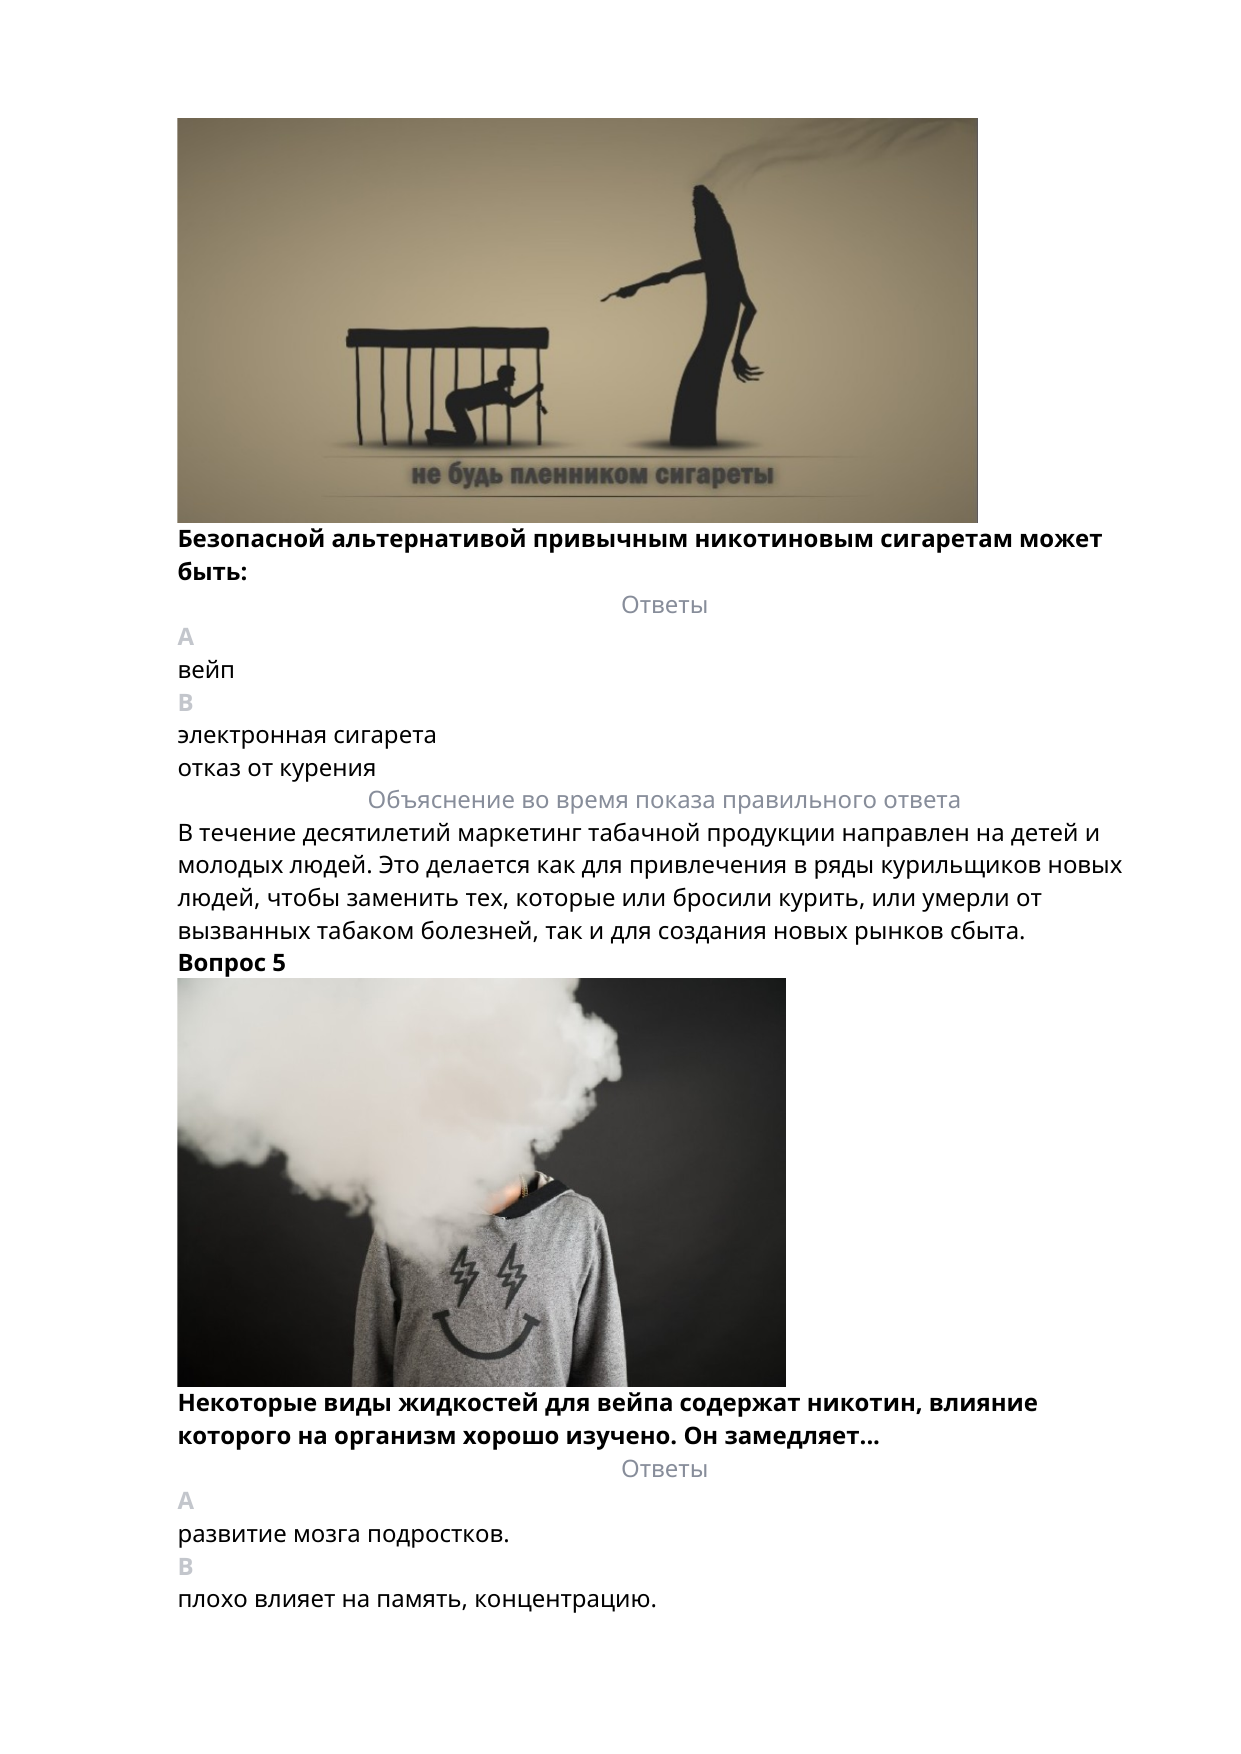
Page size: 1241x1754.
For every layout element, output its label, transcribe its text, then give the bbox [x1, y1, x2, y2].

text Безопасной альтернативой привычным никотиновым сигаретам может быть: [177, 522, 1152, 587]
text развитие мозга подростков. [177, 1517, 1152, 1549]
text отказ от курения [177, 751, 1152, 783]
text электронная сигарета [177, 718, 1152, 751]
text B [177, 1549, 1152, 1582]
picture [177, 118, 978, 523]
text В течение десятилетий маркетинг табачной продукции направлен на детей и молодых людей. Это делается как для привлечения в ряды курильщиков новых людей, чтобы заменить тех, которые или бросили курить, или умерли от вызванных табаком болезней, так и для создания новых рынков сбыта. [177, 816, 1152, 946]
picture [177, 978, 786, 1387]
text Вопрос 5 [177, 946, 1152, 979]
text Ответы [177, 1451, 1152, 1484]
text A [177, 1484, 1152, 1517]
text Ответы [177, 587, 1152, 620]
text плохо влияет на память, концентрацию. [177, 1582, 1152, 1614]
text B [177, 685, 1152, 718]
text вейп [177, 653, 1152, 685]
text Объяснение во время показа правильного ответа [177, 783, 1152, 816]
text Некоторые виды жидкостей для вейпа содержат никотин, влияние которого на организм хорошо изучено. Он замедляет... [177, 1386, 1152, 1451]
text A [177, 620, 1152, 653]
